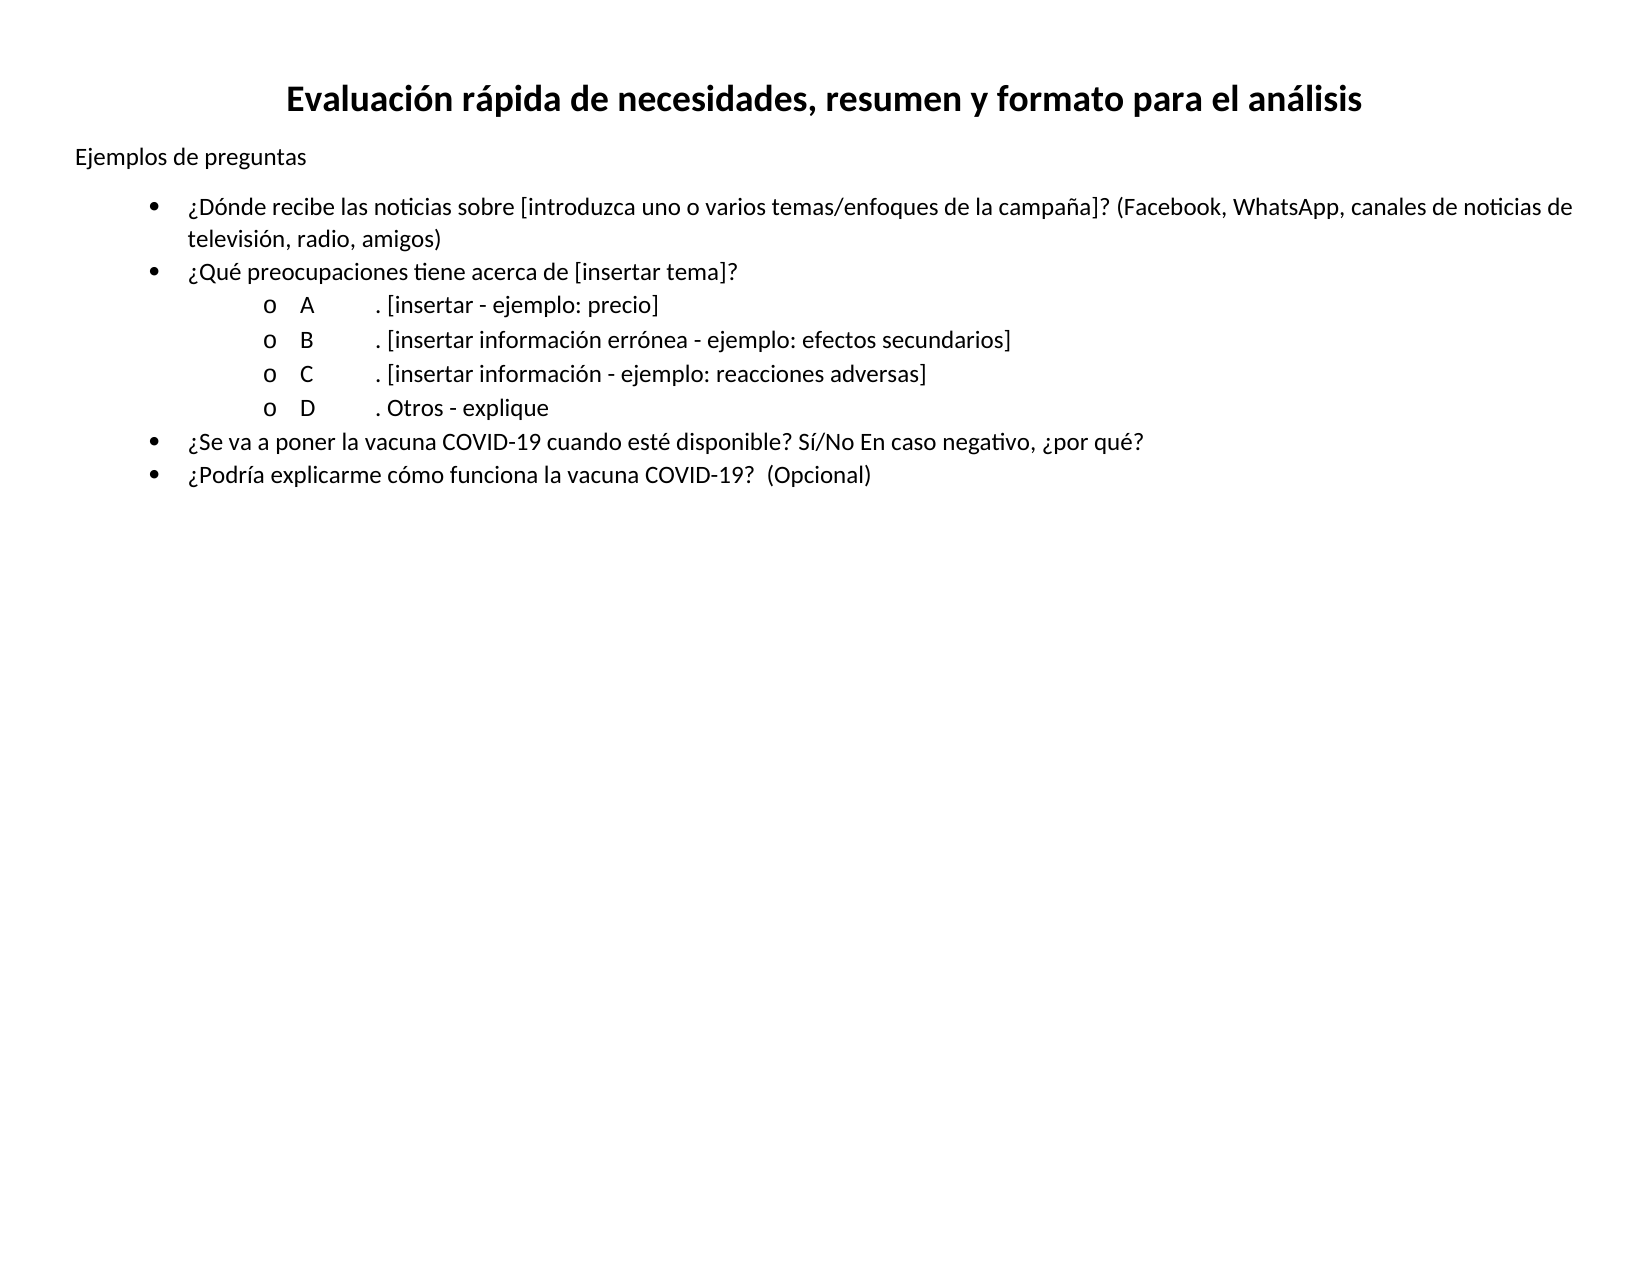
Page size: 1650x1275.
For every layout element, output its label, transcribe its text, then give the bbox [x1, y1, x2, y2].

text Ejemplos de preguntas [75, 141, 1575, 172]
list ¿Qué preocupaciones tiene acerca de [insertar tema]? [150, 257, 1575, 287]
list C . [insertar información - ejemplo: reacciones adversas] [262, 358, 1575, 390]
text Evaluación rápida de necesidades, resumen y formato para el análisis [75, 75, 1575, 121]
list D . Otros - explique [262, 392, 1575, 424]
list ¿Se va a poner la vacuna COVID-19 cuando esté disponible? Sí/No En caso negativo, ¿por qué? [150, 427, 1575, 457]
list B . [insertar información errónea - ejemplo: efectos secundarios] [262, 324, 1575, 356]
list ¿Dónde recibe las noticias sobre [introduzca uno o varios temas/enfoques de la campaña]? (Facebook, WhatsApp, canales de noticias de televisión, radio, amigos) [150, 191, 1575, 254]
list A . [insertar - ejemplo: precio] [262, 289, 1575, 321]
list ¿Podría explicarme cómo funciona la vacuna COVID-19? (Opcional) [150, 459, 1575, 490]
